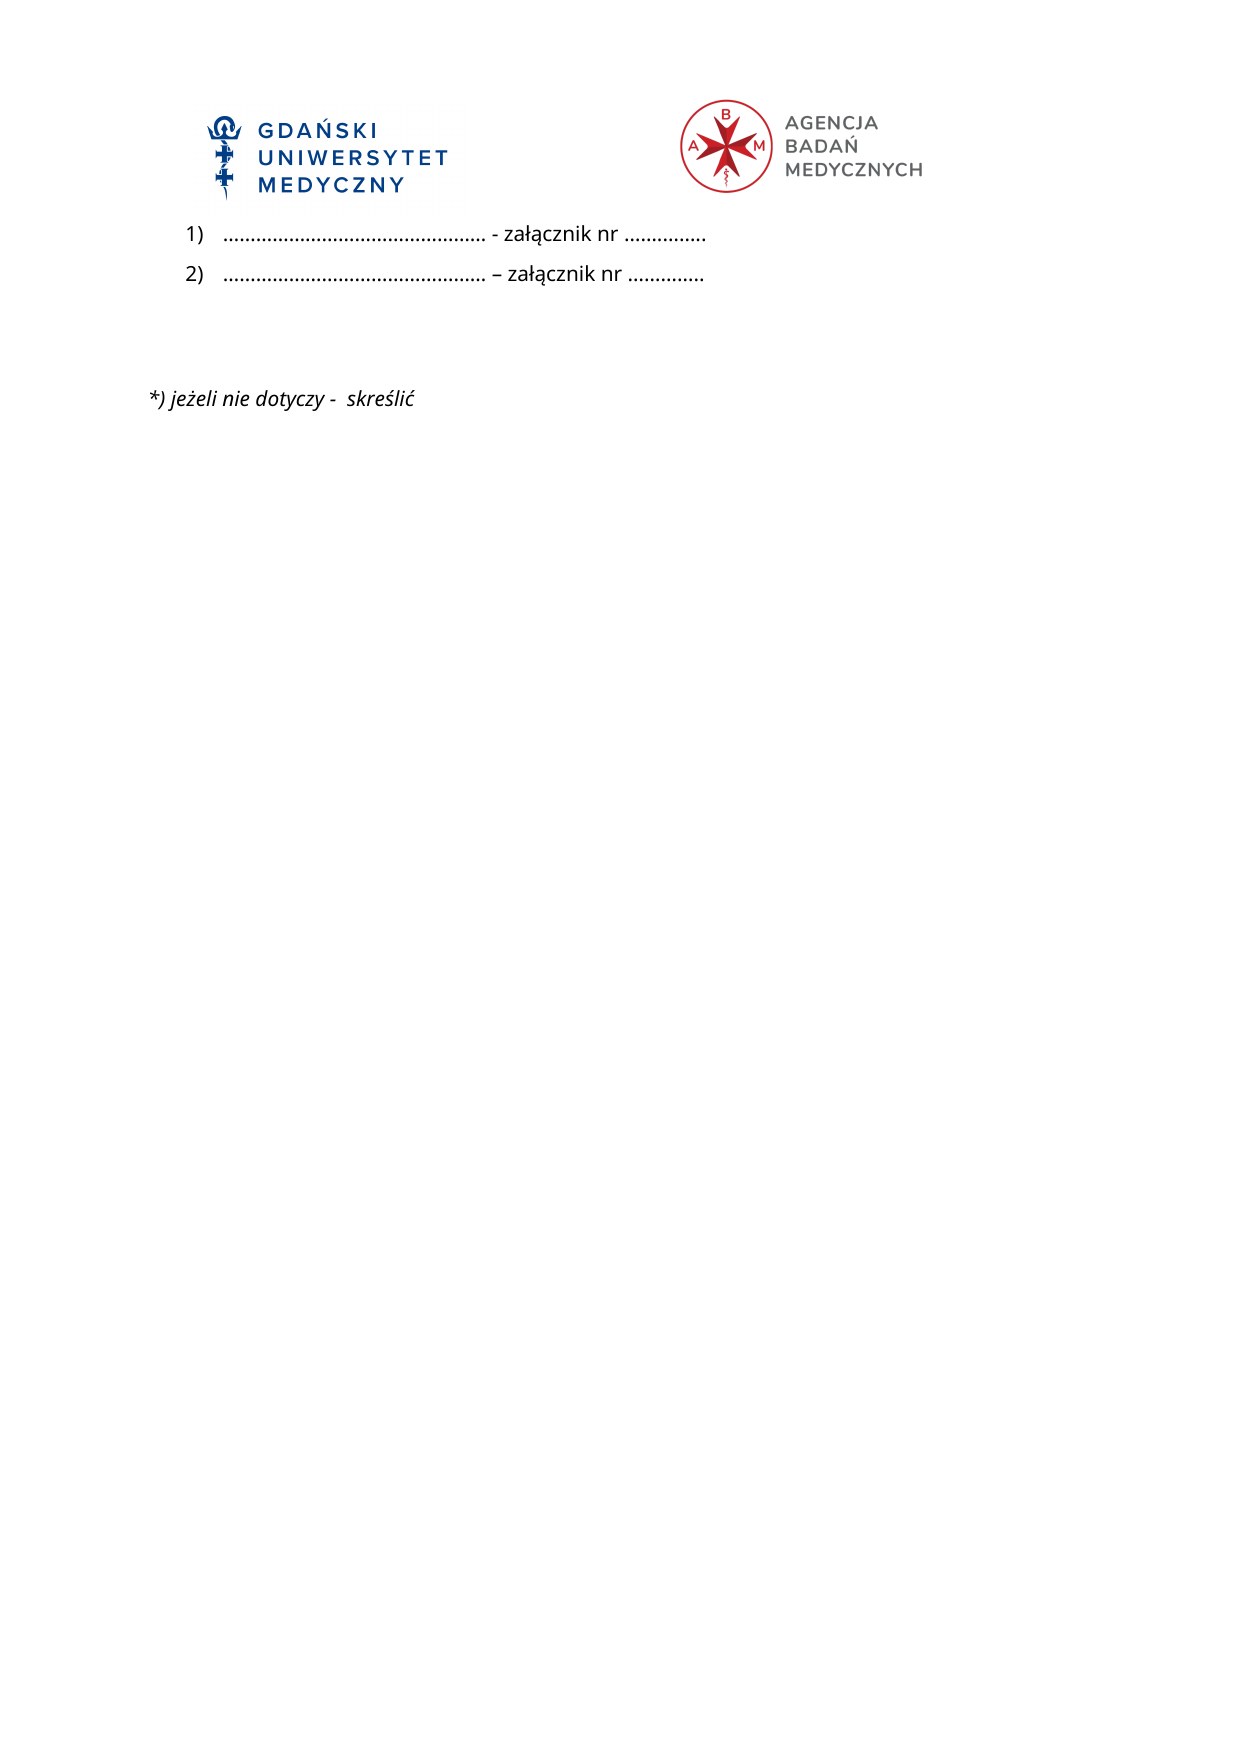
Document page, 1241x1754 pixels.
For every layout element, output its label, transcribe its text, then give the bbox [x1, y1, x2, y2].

list ………………………………………… - załącznik nr …….…….. [185, 219, 1092, 247]
text *) jeżeli nie dotyczy - skreślić [148, 384, 1092, 412]
picture [667, 73, 932, 219]
list ………………………………………… – załącznik nr ………….. [185, 259, 1092, 288]
picture [189, 98, 465, 219]
